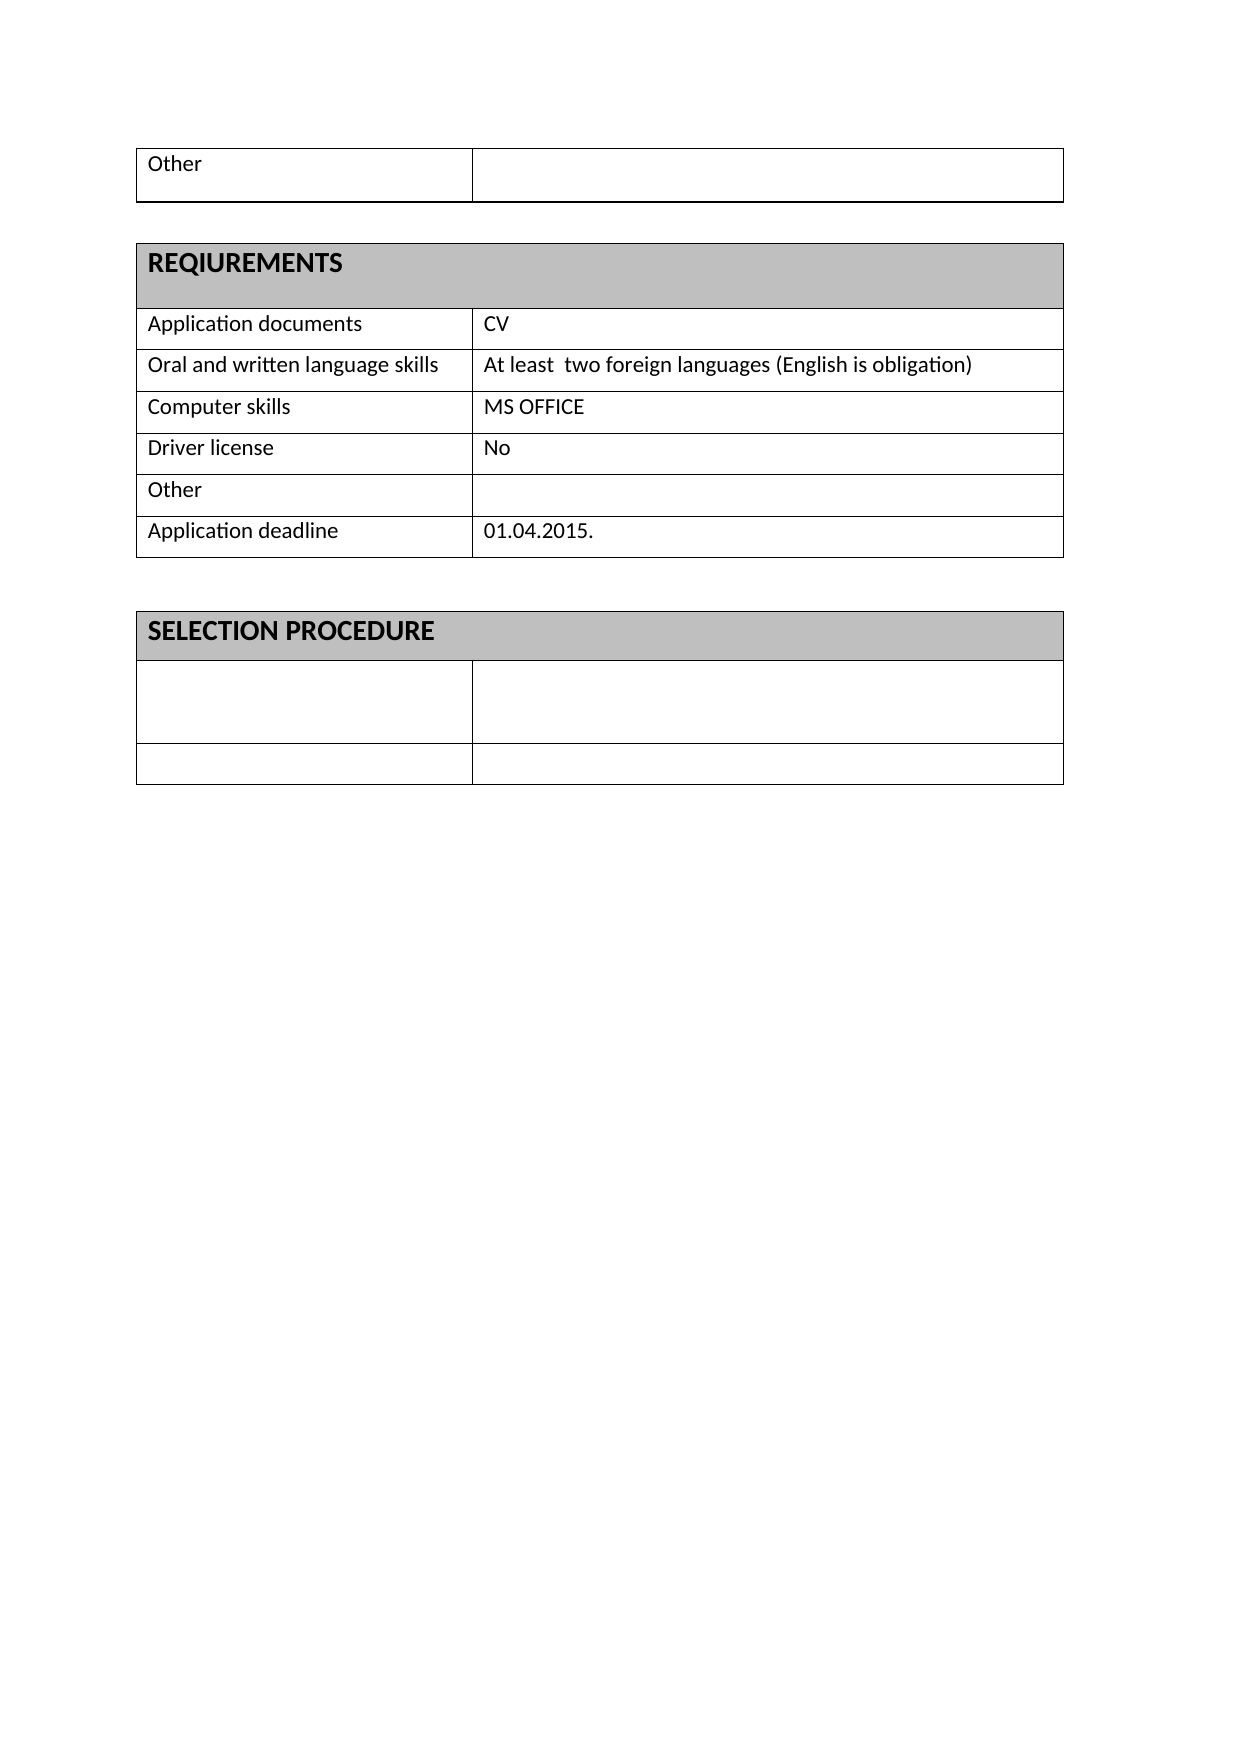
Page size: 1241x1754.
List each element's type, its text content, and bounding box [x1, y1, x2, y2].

table_cell Other [137, 475, 472, 516]
table_cell Computer skills [137, 392, 472, 432]
table_header SELECTION PROCEDURE [137, 612, 1063, 660]
table_cell Application documents [137, 309, 472, 349]
table_cell 01.04.2015. [473, 517, 1063, 557]
table_cell [473, 149, 1063, 201]
table_cell Application deadline [137, 517, 472, 557]
table_header REQIUREMENTS [137, 244, 1063, 308]
table_cell [473, 744, 1063, 784]
table_cell No [473, 434, 1063, 474]
table_cell [473, 475, 1063, 516]
table_cell MS OFFICE [473, 392, 1063, 432]
table_cell [137, 661, 472, 742]
table_cell [473, 661, 1063, 742]
table_cell CV [473, 309, 1063, 349]
table_cell Driver license [137, 434, 472, 474]
table_cell At least two foreign languages (English is obligation) [473, 350, 1063, 391]
table_cell [137, 744, 472, 784]
table_cell Oral and written language skills [137, 350, 472, 391]
table_cell Other [137, 149, 472, 201]
